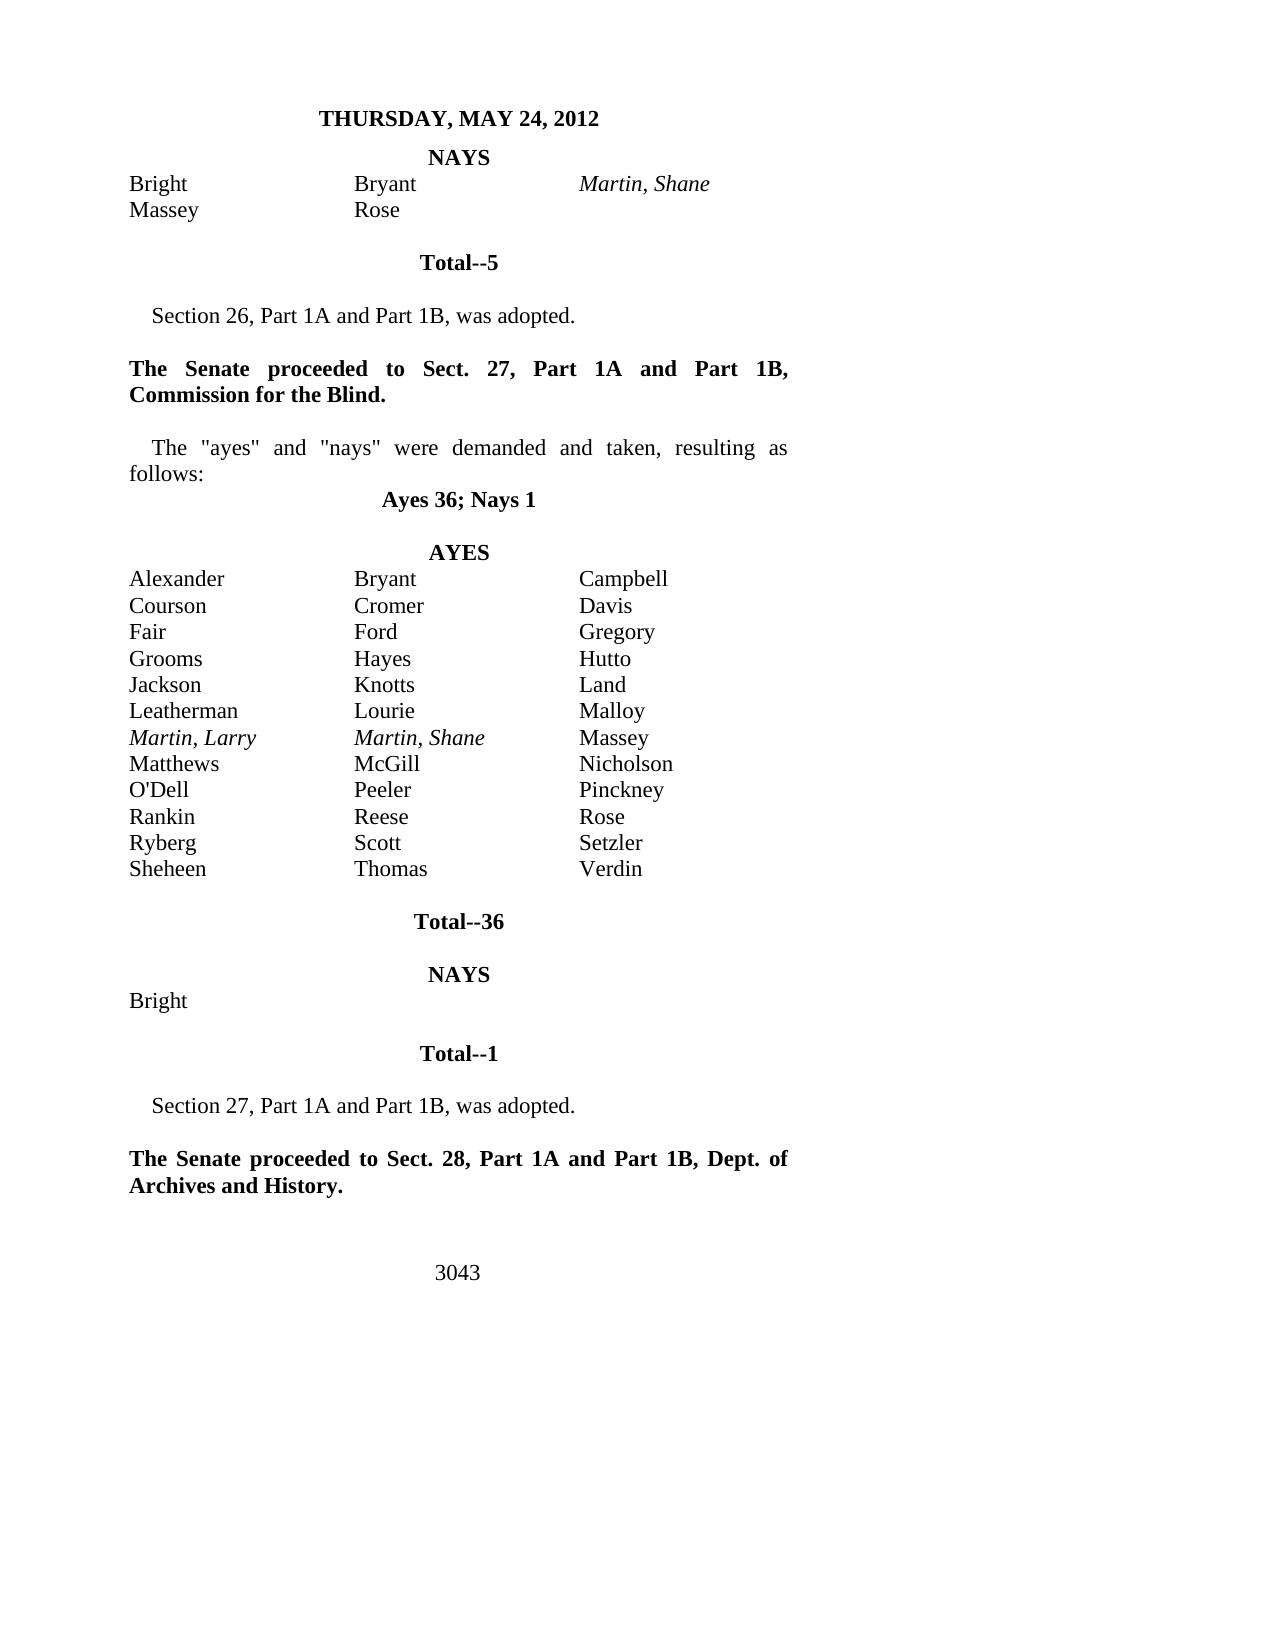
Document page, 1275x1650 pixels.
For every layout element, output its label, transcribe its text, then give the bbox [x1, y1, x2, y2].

text O'Dell Peeler Pinckney [129, 776, 789, 803]
text The Senate proceeded to Sect. 28, Part 1A and Part 1B, Dept. of Archives and History. [129, 1145, 789, 1198]
text Total--36 [129, 908, 789, 934]
text Total--5 [129, 249, 789, 276]
text Leatherman Lourie Malloy [129, 697, 789, 724]
text The "ayes" and "nays" were demanded and taken, resulting as follows: [129, 434, 789, 486]
text The Senate proceeded to Sect. 27, Part 1A and Part 1B, Commission for the Blind. [129, 355, 789, 407]
text Total--1 [129, 1040, 789, 1066]
text Ryberg Scott Setzler [129, 829, 789, 855]
text Jackson Knotts Land [129, 671, 789, 697]
text Ayes 36; Nays 1 [129, 486, 789, 513]
text AYES [129, 539, 789, 566]
text Bright [129, 987, 789, 1013]
text Sheheen Thomas Verdin [129, 855, 789, 882]
text Courson Cromer Davis [129, 592, 789, 618]
text Massey Rose [129, 197, 789, 223]
text Alexander Bryant Campbell [129, 566, 789, 592]
text NAYS [129, 961, 789, 987]
text Section 27, Part 1A and Part 1B, was adopted. [129, 1093, 789, 1119]
text Matthews McGill Nicholson [129, 750, 789, 776]
text Rankin Reese Rose [129, 803, 789, 829]
text NAYS [129, 144, 789, 170]
text Section 26, Part 1A and Part 1B, was adopted. [129, 302, 789, 328]
text Grooms Hayes Hutto [129, 644, 789, 671]
text Martin, Larry Martin, Shane Massey [129, 724, 789, 750]
text Bright Bryant Martin, Shane [129, 170, 789, 197]
text Fair Ford Gregory [129, 618, 789, 644]
